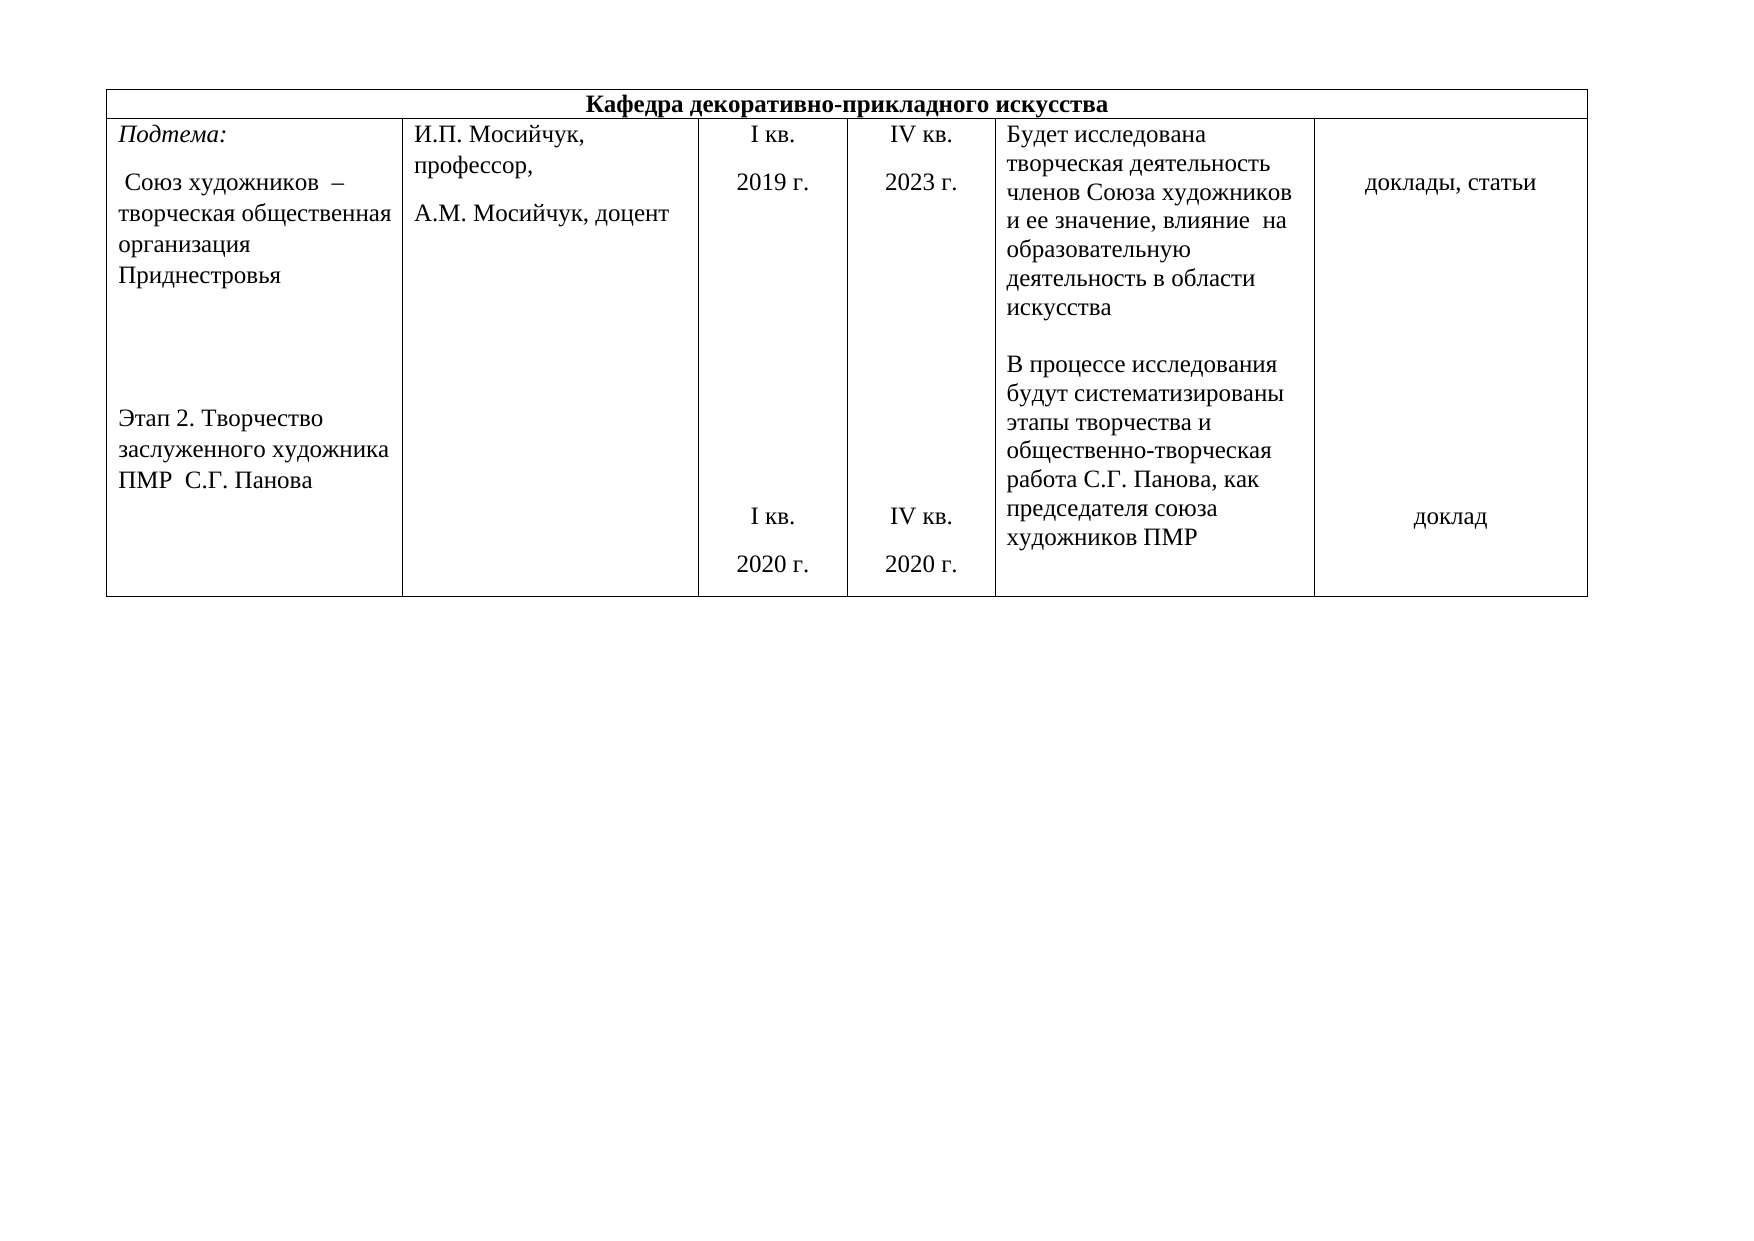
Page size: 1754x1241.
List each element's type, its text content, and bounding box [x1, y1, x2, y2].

table_cell Будет исследована творческая деятельность членов Союза художников и ее значение, влияние на образовательную деятельность в области искусства В процессе исследования будут систематизированы этапы творчества и общественно-творческая работа С.Г. Панова, как председателя союза художников ПМР [996, 119, 1314, 596]
table_cell И.П. Мосийчук, профессор, А.М. Мосийчук, доцент [403, 119, 698, 596]
table_cell доклады, статьи доклад [1315, 119, 1587, 596]
table_cell I кв. 2019 г. I кв. 2020 г. [699, 119, 847, 596]
table_cell Подтема: Союз художников – творческая общественная организация Приднестровья Этап 2. Творчество заслуженного художника ПМР С.Г. Панова [107, 119, 402, 596]
table_cell IV кв. 2023 г. IV кв. 2020 г. [848, 119, 995, 596]
table_cell Кафедра декоративно-прикладного искусства [107, 90, 1587, 118]
